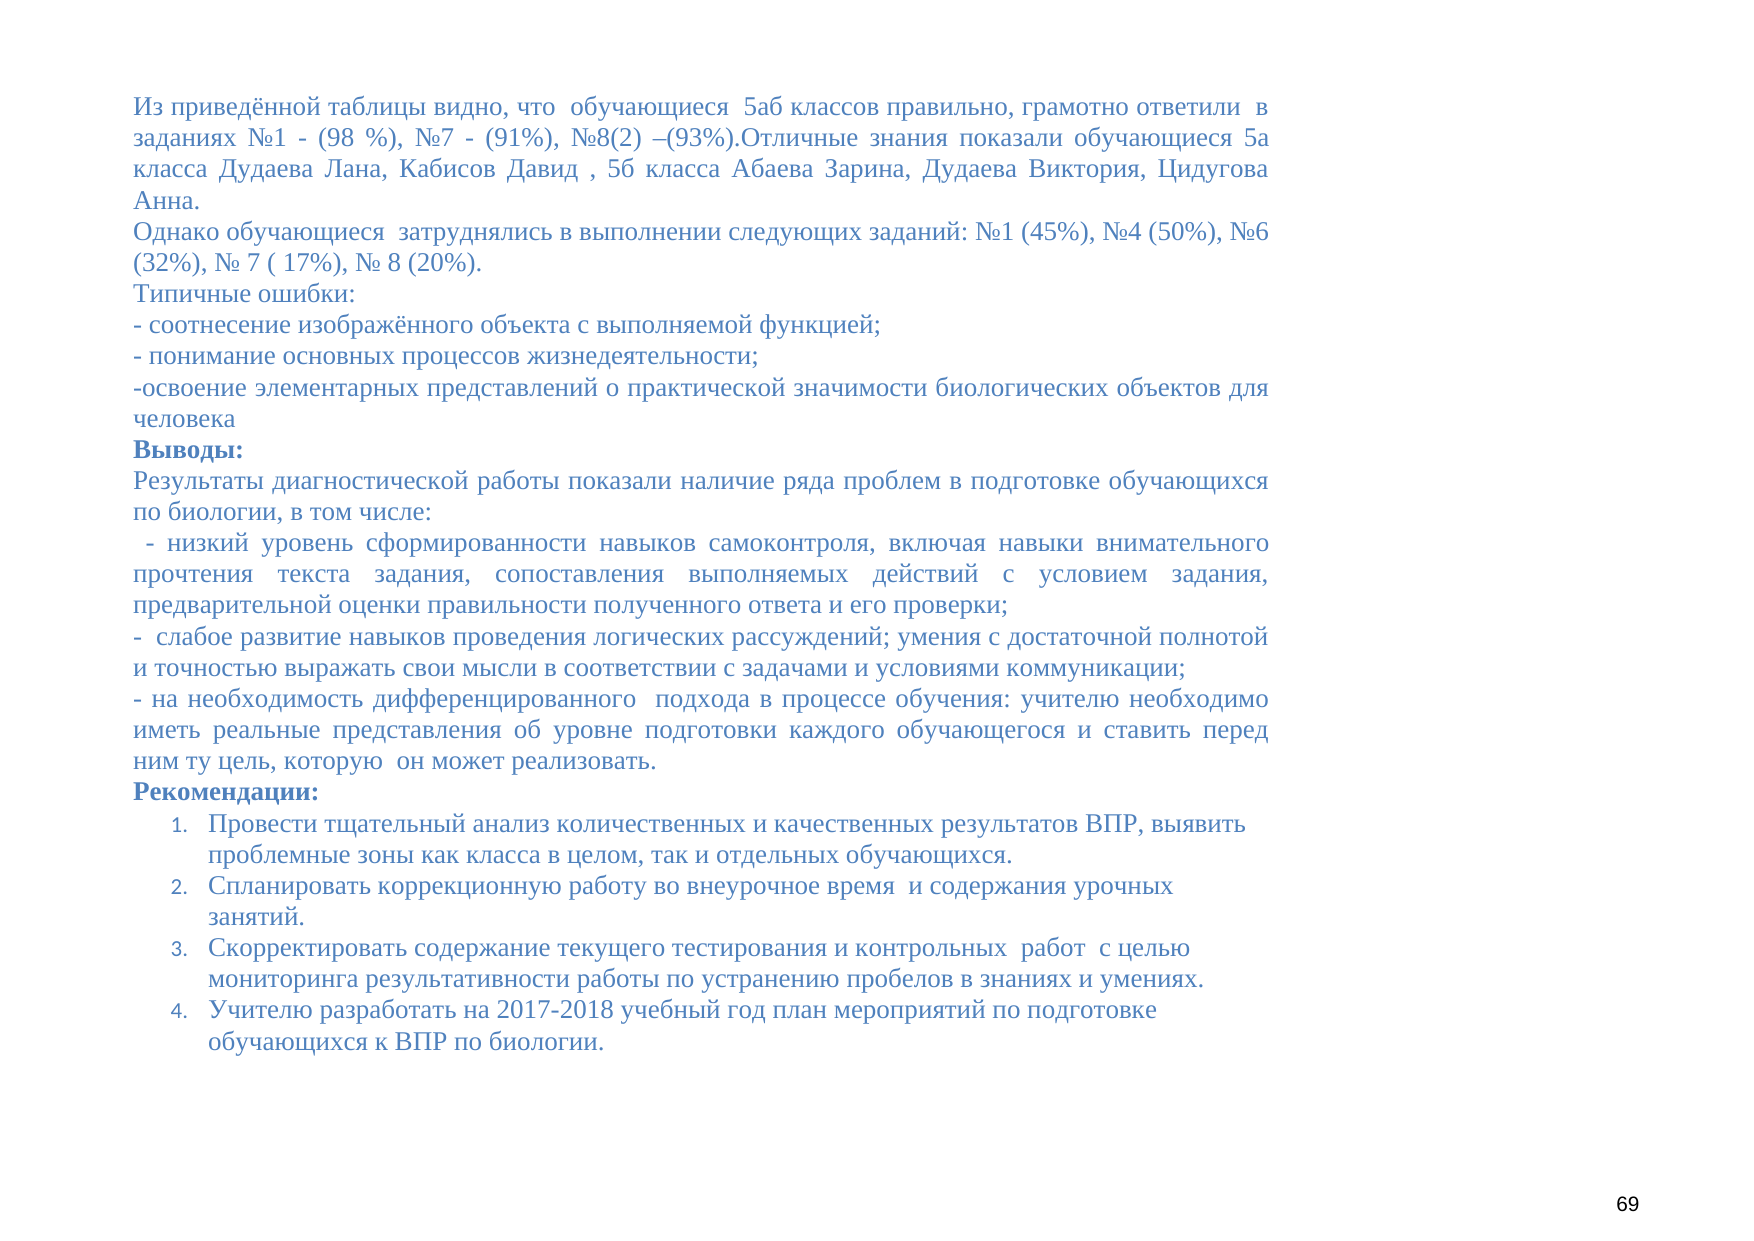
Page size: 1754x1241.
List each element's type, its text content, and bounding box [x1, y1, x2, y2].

text Из приведённой таблицы видно, что обучающиеся 5аб классов правильно, грамотно ответили в заданиях №1 - (98 %), №7 - (91%), №8(2) –(93%).Отличные знания показали обучающиеся 5а класса Дудаева Лана, Кабисов Давид , 5б класса Абаева Зарина, Дудаева Виктория, Цидугова Анна. [133, 90, 1270, 215]
list Скорректировать содержание текущего тестирования и контрольных работ с целью мониторинга результативности работы по устранению пробелов в знаниях и умениях. [170, 931, 1270, 993]
text Выводы: [133, 433, 1270, 464]
text -освоение элементарных представлений о практической значимости биологических объектов для человека [133, 371, 1270, 433]
text Типичные ошибки: [133, 277, 1270, 308]
list Учителю разработать на 2017-2018 учебный год план мероприятий по подготовке обучающихся к ВПР по биологии. [170, 993, 1270, 1056]
text - соотнесение изображённого объекта с выполняемой функцией; [133, 308, 1270, 339]
text Результаты диагностической работы показали наличие ряда проблем в подготовке обучающихся по биологии, в том числе: [133, 464, 1270, 526]
list Провести тщательный анализ количественных и качественных результатов ВПР, выявить проблемные зоны как класса в целом, так и отдельных обучающихся. [170, 807, 1270, 869]
text Рекомендации: [133, 776, 1270, 807]
text Однако обучающиеся затруднялись в выполнении следующих заданий: №1 (45%), №4 (50%), №6 (32%), № 7 ( 17%), № 8 (20%). [133, 215, 1270, 277]
text - низкий уровень сформированности навыков самоконтроля, включая навыки внимательного прочтения текста задания, сопоставления выполняемых действий с условием задания, предварительной оценки правильности полученного ответа и его проверки; [133, 526, 1270, 620]
text - слабое развитие навыков проведения логических рассуждений; умения с достаточной полнотой и точностью выражать свои мысли в соответствии с задачами и условиями коммуникации; [133, 620, 1270, 682]
list Спланировать коррекционную работу во внеурочное время и содержания урочных занятий. [170, 869, 1270, 931]
text - на необходимость дифференцированного подхода в процессе обучения: учителю необходимо иметь реальные представления об уровне подготовки каждого обучающегося и ставить перед ним ту цель, которую он может реализовать. [133, 682, 1270, 776]
text - понимание основных процессов жизнедеятельности; [133, 339, 1270, 371]
